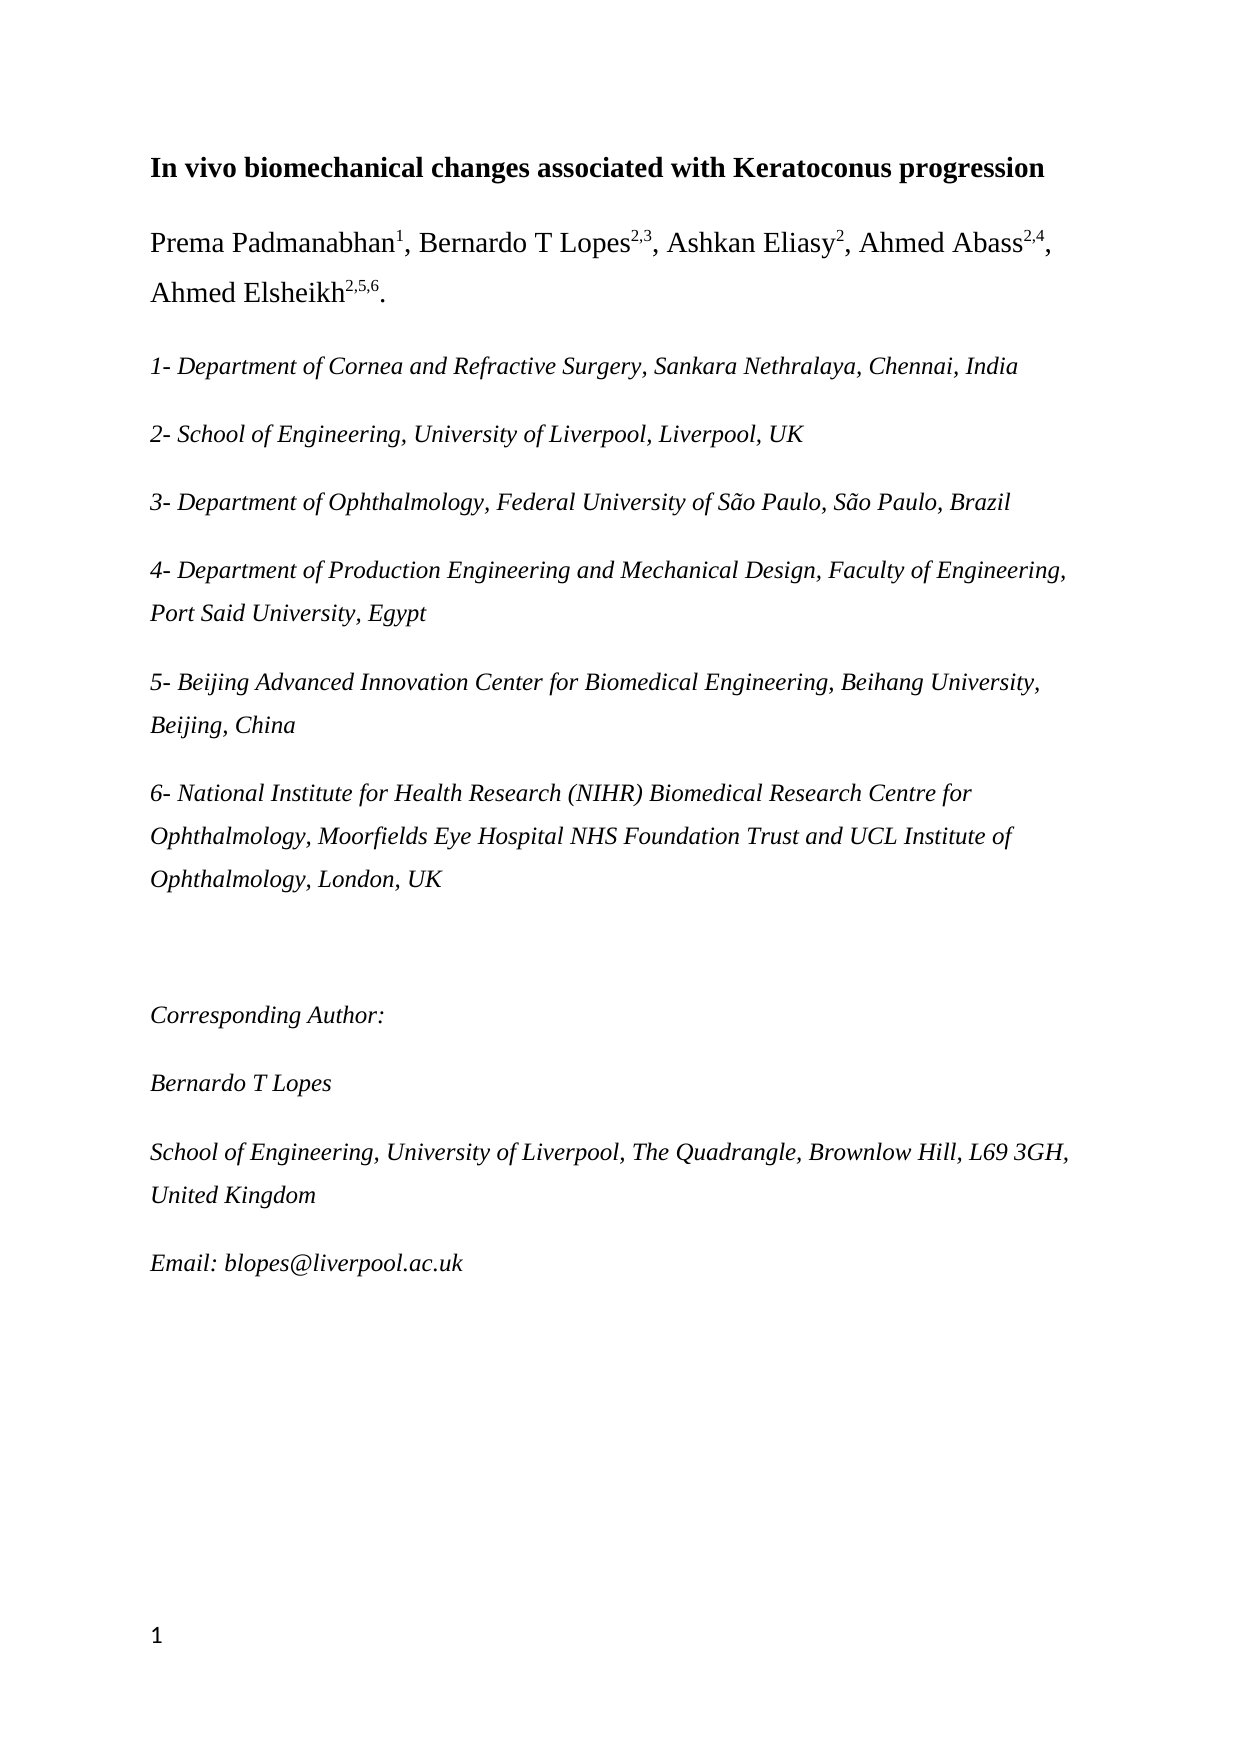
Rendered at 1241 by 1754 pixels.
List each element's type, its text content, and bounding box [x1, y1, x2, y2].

text Prema Padmanabhan1, Bernardo T Lopes2,3, Ashkan Eliasy2, Ahmed Abass2,4, Ahmed Elsheikh2,5,6. [150, 225, 1090, 309]
title In vivo biomechanical changes associated with Keratoconus progression [150, 150, 1090, 183]
text 5- Beijing Advanced Innovation Center for Biomedical Engineering, Beihang University, Beijing, China [150, 667, 1090, 738]
text 2- School of Engineering, University of Liverpool, Liverpool, UK [150, 419, 1090, 448]
text 1- Department of Cornea and Refractive Surgery, Sankara Nethralaya, Chennai, India [150, 351, 1090, 380]
text 3- Department of Ophthalmology, Federal University of São Paulo, São Paulo, Brazil [150, 487, 1090, 516]
text 4- Department of Production Engineering and Mechanical Design, Faculty of Engineering, Port Said University, Egypt [150, 555, 1090, 627]
text Email: blopes@liverpool.ac.uk [150, 1248, 1090, 1277]
text Corresponding Author: [150, 1000, 1090, 1029]
text 6- National Institute for Health Research (NIHR) Biomedical Research Centre for Ophthalmology, Moorfields Eye Hospital NHS Foundation Trust and UCL Institute of Ophthalmology, London, UK [150, 778, 1090, 893]
text Bernardo T Lopes [150, 1068, 1090, 1097]
text School of Engineering, University of Liverpool, The Quadrangle, Brownlow Hill, L69 3GH, United Kingdom [150, 1137, 1090, 1208]
